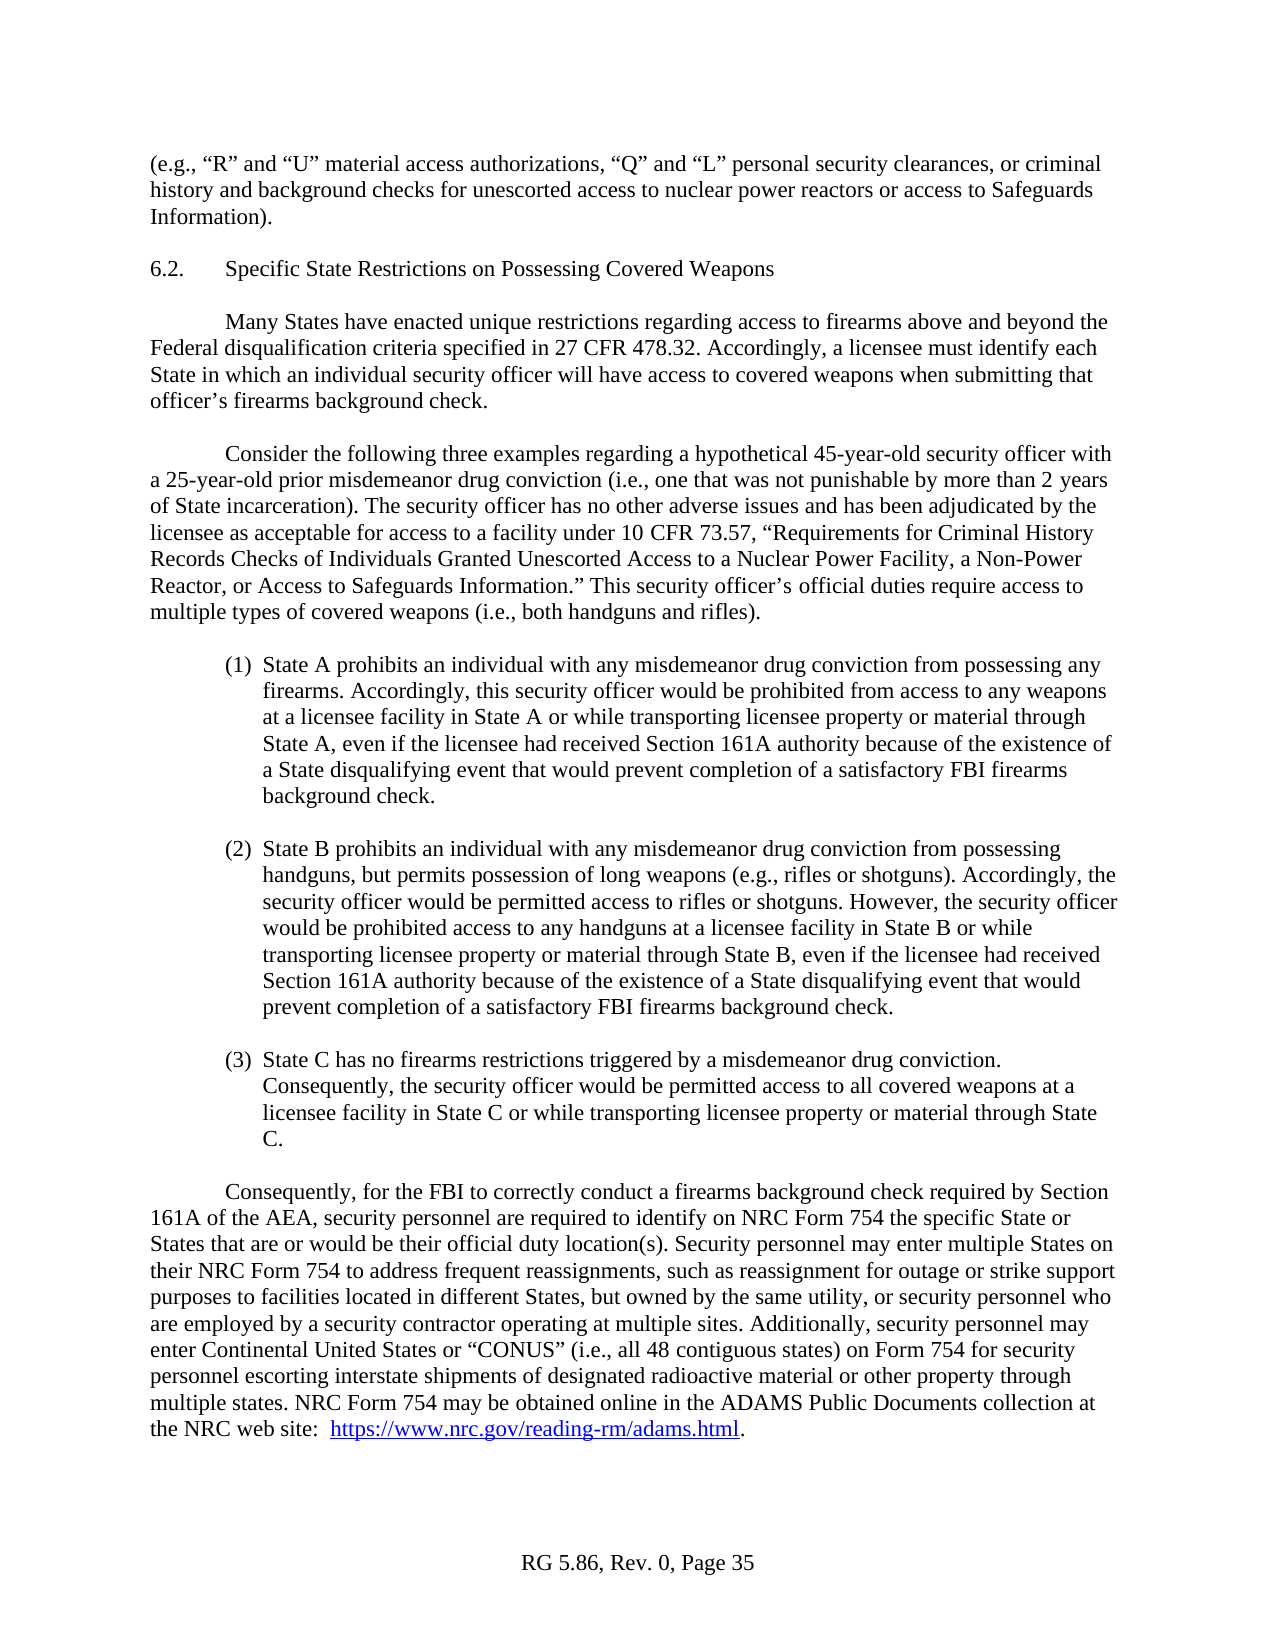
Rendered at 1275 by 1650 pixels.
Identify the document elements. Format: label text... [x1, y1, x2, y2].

text Consider the following three examples regarding a hypothetical 45-year-old security officer with a 25-year-old prior misdemeanor drug conviction (i.e., one that was not punishable by more than 2 years of State incarceration). The security officer has no other adverse issues and has been adjudicated by the licensee as acceptable for access to a facility under 10 CFR 73.57, “Requirements for Criminal History Records Checks of Individuals Granted Unescorted Access to a Nuclear Power Facility, a Non-Power Reactor, or Access to Safeguards Information.” This security officer’s official duties require access to multiple types of covered weapons (i.e., both handguns and rifles). [150, 440, 1125, 624]
text Consequently, for the FBI to correctly conduct a firearms background check required by Section 161A of the AEA, security personnel are required to identify on NRC Form 754 the specific State or States that are or would be their official duty location(s). Security personnel may enter multiple States on their NRC Form 754 to address frequent reassignments, such as reassignment for outage or strike support purposes to facilities located in different States, but owned by the same utility, or security personnel who are employed by a security contractor operating at multiple sites. Additionally, security personnel may enter Continental United States or “CONUS” (i.e., all 48 contiguous states) on Form 754 for security personnel escorting interstate shipments of designated radioactive material or other property through multiple states. NRC Form 754 may be obtained online in the ADAMS Public Documents collection at the NRC web site: https://www.nrc.gov/reading-rm/adams.html. [150, 1178, 1125, 1441]
list State B prohibits an individual with any misdemeanor drug conviction from possessing handguns, but permits possession of long weapons (e.g., rifles or shotguns). Accordingly, the security officer would be permitted access to rifles or shotguns. However, the security officer would be prohibited access to any handguns at a licensee facility in State B or while transporting licensee property or material through State B, even if the licensee had received Section 161A authority because of the existence of a State disqualifying event that would prevent completion of a satisfactory FBI firearms background check. [225, 835, 1125, 1020]
list State C has no firearms restrictions triggered by a misdemeanor drug conviction. Consequently, the security officer would be permitted access to all covered weapons at a licensee facility in State C or while transporting licensee property or material through State C. [225, 1046, 1125, 1151]
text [150, 150, 1125, 229]
list State A prohibits an individual with any misdemeanor drug conviction from possessing any firearms. Accordingly, this security officer would be prohibited from access to any weapons at a licensee facility in State A or while transporting licensee property or material through State A, even if the licensee had received Section 161A authority because of the existence of a State disqualifying event that would prevent completion of a satisfactory FBI firearms background check. [225, 651, 1125, 809]
list Specific State Restrictions on Possessing Covered Weapons [150, 255, 1125, 282]
text Many States have enacted unique restrictions regarding access to firearms above and beyond the Federal disqualification criteria specified in 27 CFR 478.32. Accordingly, a licensee must identify each State in which an individual security officer will have access to covered weapons when submitting that officer’s firearms background check. [150, 308, 1125, 413]
